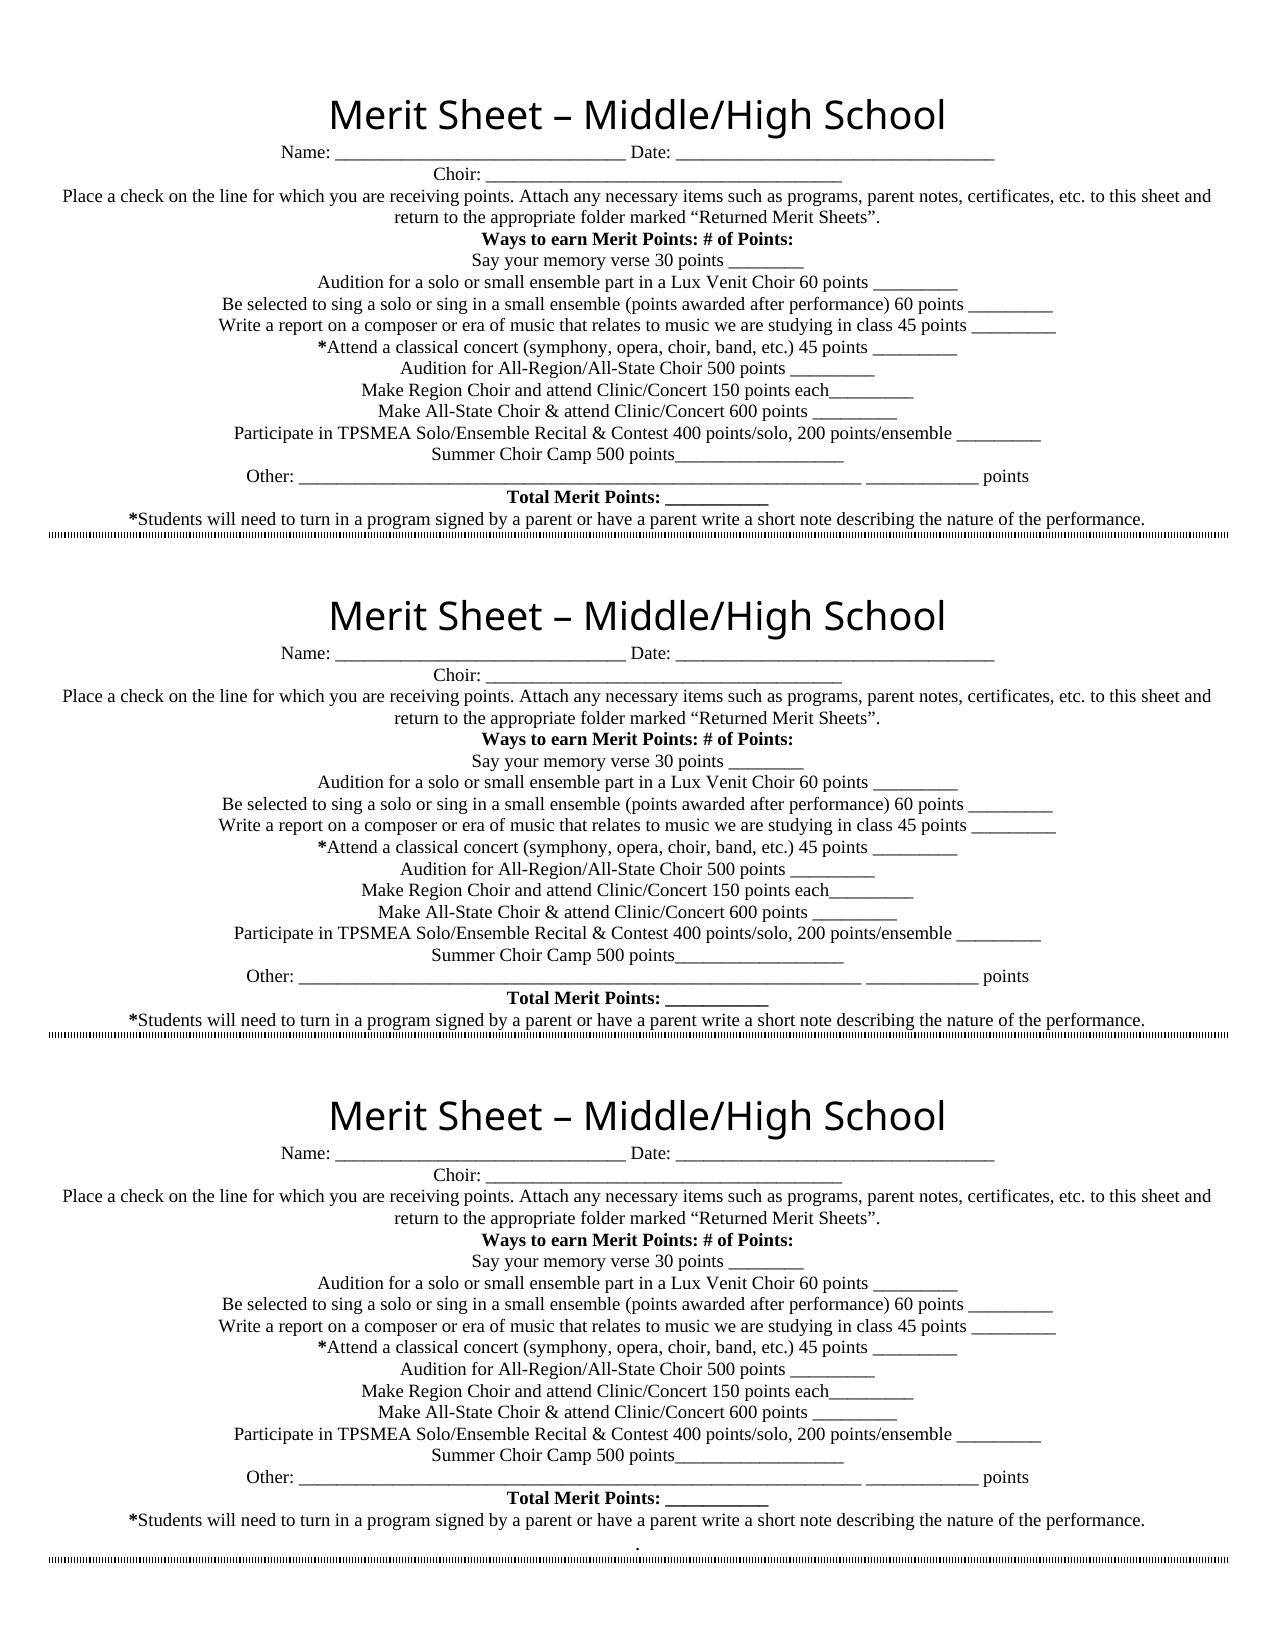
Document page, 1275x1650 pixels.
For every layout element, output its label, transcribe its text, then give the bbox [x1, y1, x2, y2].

text Audition for a solo or small ensemble part in a Lux Venit Choir 60 points _________ [47, 271, 1228, 292]
text Say your memory verse 30 points ________ [47, 750, 1228, 771]
text Total Merit Points: ___________ [47, 987, 1228, 1008]
text *Attend a classical concert (symphony, opera, choir, band, etc.) 45 points _________ [47, 836, 1228, 857]
text Say your memory verse 30 points ________ [47, 1250, 1228, 1272]
text Make Region Choir and attend Clinic/Concert 150 points each_________ [47, 379, 1228, 400]
text Audition for All-Region/All-State Choir 500 points _________ [47, 1358, 1228, 1379]
text Audition for All-Region/All-State Choir 500 points _________ [47, 857, 1228, 879]
text Summer Choir Camp 500 points__________________ Other: ____________________________________________________________ ____________ points [47, 1444, 1228, 1487]
text Choir: ______________________________________ [47, 163, 1228, 184]
text Name: _______________________________ Date: __________________________________ [47, 141, 1228, 163]
text Total Merit Points: ___________ [47, 486, 1228, 508]
text *Students will need to turn in a program signed by a parent or have a parent write a short note describing the nature of the performance. [47, 1509, 1228, 1530]
text Merit Sheet – Middle/High School [47, 1088, 1228, 1142]
text Audition for All-Region/All-State Choir 500 points _________ [47, 357, 1228, 379]
text *Attend a classical concert (symphony, opera, choir, band, etc.) 45 points _________ [47, 336, 1228, 357]
text Make All-State Choir & attend Clinic/Concert 600 points _________ [47, 400, 1228, 422]
text Audition for a solo or small ensemble part in a Lux Venit Choir 60 points _________ [47, 771, 1228, 793]
text . [47, 1530, 1228, 1563]
text *Students will need to turn in a program signed by a parent or have a parent write a short note describing the nature of the performance. [47, 508, 1228, 538]
text Total Merit Points: ___________ [47, 1487, 1228, 1509]
text Choir: ______________________________________ [47, 1164, 1228, 1185]
text Write a report on a composer or era of music that relates to music we are studying in class 45 points _________ [47, 814, 1228, 836]
text Ways to earn Merit Points: # of Points: [47, 1228, 1228, 1250]
text Name: _______________________________ Date: __________________________________ [47, 1142, 1228, 1164]
text Be selected to sing a solo or sing in a small ensemble (points awarded after performance) 60 points _________ [47, 793, 1228, 814]
text Merit Sheet – Middle/High School [47, 87, 1228, 141]
text Write a report on a composer or era of music that relates to music we are studying in class 45 points _________ [47, 314, 1228, 336]
text Say your memory verse 30 points ________ [47, 249, 1228, 271]
text Make Region Choir and attend Clinic/Concert 150 points each_________ [47, 879, 1228, 901]
text *Students will need to turn in a program signed by a parent or have a parent write a short note describing the nature of the performance. [47, 1008, 1228, 1038]
text Make All-State Choir & attend Clinic/Concert 600 points _________ [47, 1401, 1228, 1423]
text Participate in TPSMEA Solo/Ensemble Recital & Contest 400 points/solo, 200 points/ensemble _________ [47, 422, 1228, 443]
text Participate in TPSMEA Solo/Ensemble Recital & Contest 400 points/solo, 200 points/ensemble _________ [47, 922, 1228, 944]
text Summer Choir Camp 500 points__________________ Other: ____________________________________________________________ ____________ points [47, 443, 1228, 486]
text Write a report on a composer or era of music that relates to music we are studying in class 45 points _________ [47, 1315, 1228, 1336]
text Ways to earn Merit Points: # of Points: [47, 728, 1228, 750]
text Choir: ______________________________________ [47, 663, 1228, 685]
text Audition for a solo or small ensemble part in a Lux Venit Choir 60 points _________ [47, 1272, 1228, 1293]
text Make Region Choir and attend Clinic/Concert 150 points each_________ [47, 1379, 1228, 1401]
text Summer Choir Camp 500 points__________________ Other: ____________________________________________________________ ____________ points [47, 944, 1228, 987]
text Ways to earn Merit Points: # of Points: [47, 228, 1228, 249]
text Make All-State Choir & attend Clinic/Concert 600 points _________ [47, 901, 1228, 922]
text Be selected to sing a solo or sing in a small ensemble (points awarded after performance) 60 points _________ [47, 1293, 1228, 1315]
text Participate in TPSMEA Solo/Ensemble Recital & Contest 400 points/solo, 200 points/ensemble _________ [47, 1423, 1228, 1444]
text Place a check on the line for which you are receiving points. Attach any necessary items such as programs, parent notes, certificates, etc. to this sheet and return to the appropriate folder marked “Returned Merit Sheets”. [47, 184, 1228, 228]
text Be selected to sing a solo or sing in a small ensemble (points awarded after performance) 60 points _________ [47, 292, 1228, 314]
text Name: _______________________________ Date: __________________________________ [47, 642, 1228, 663]
text Place a check on the line for which you are receiving points. Attach any necessary items such as programs, parent notes, certificates, etc. to this sheet and return to the appropriate folder marked “Returned Merit Sheets”. [47, 685, 1228, 728]
text *Attend a classical concert (symphony, opera, choir, band, etc.) 45 points _________ [47, 1336, 1228, 1358]
text Place a check on the line for which you are receiving points. Attach any necessary items such as programs, parent notes, certificates, etc. to this sheet and return to the appropriate folder marked “Returned Merit Sheets”. [47, 1185, 1228, 1228]
text Merit Sheet – Middle/High School [47, 588, 1228, 642]
